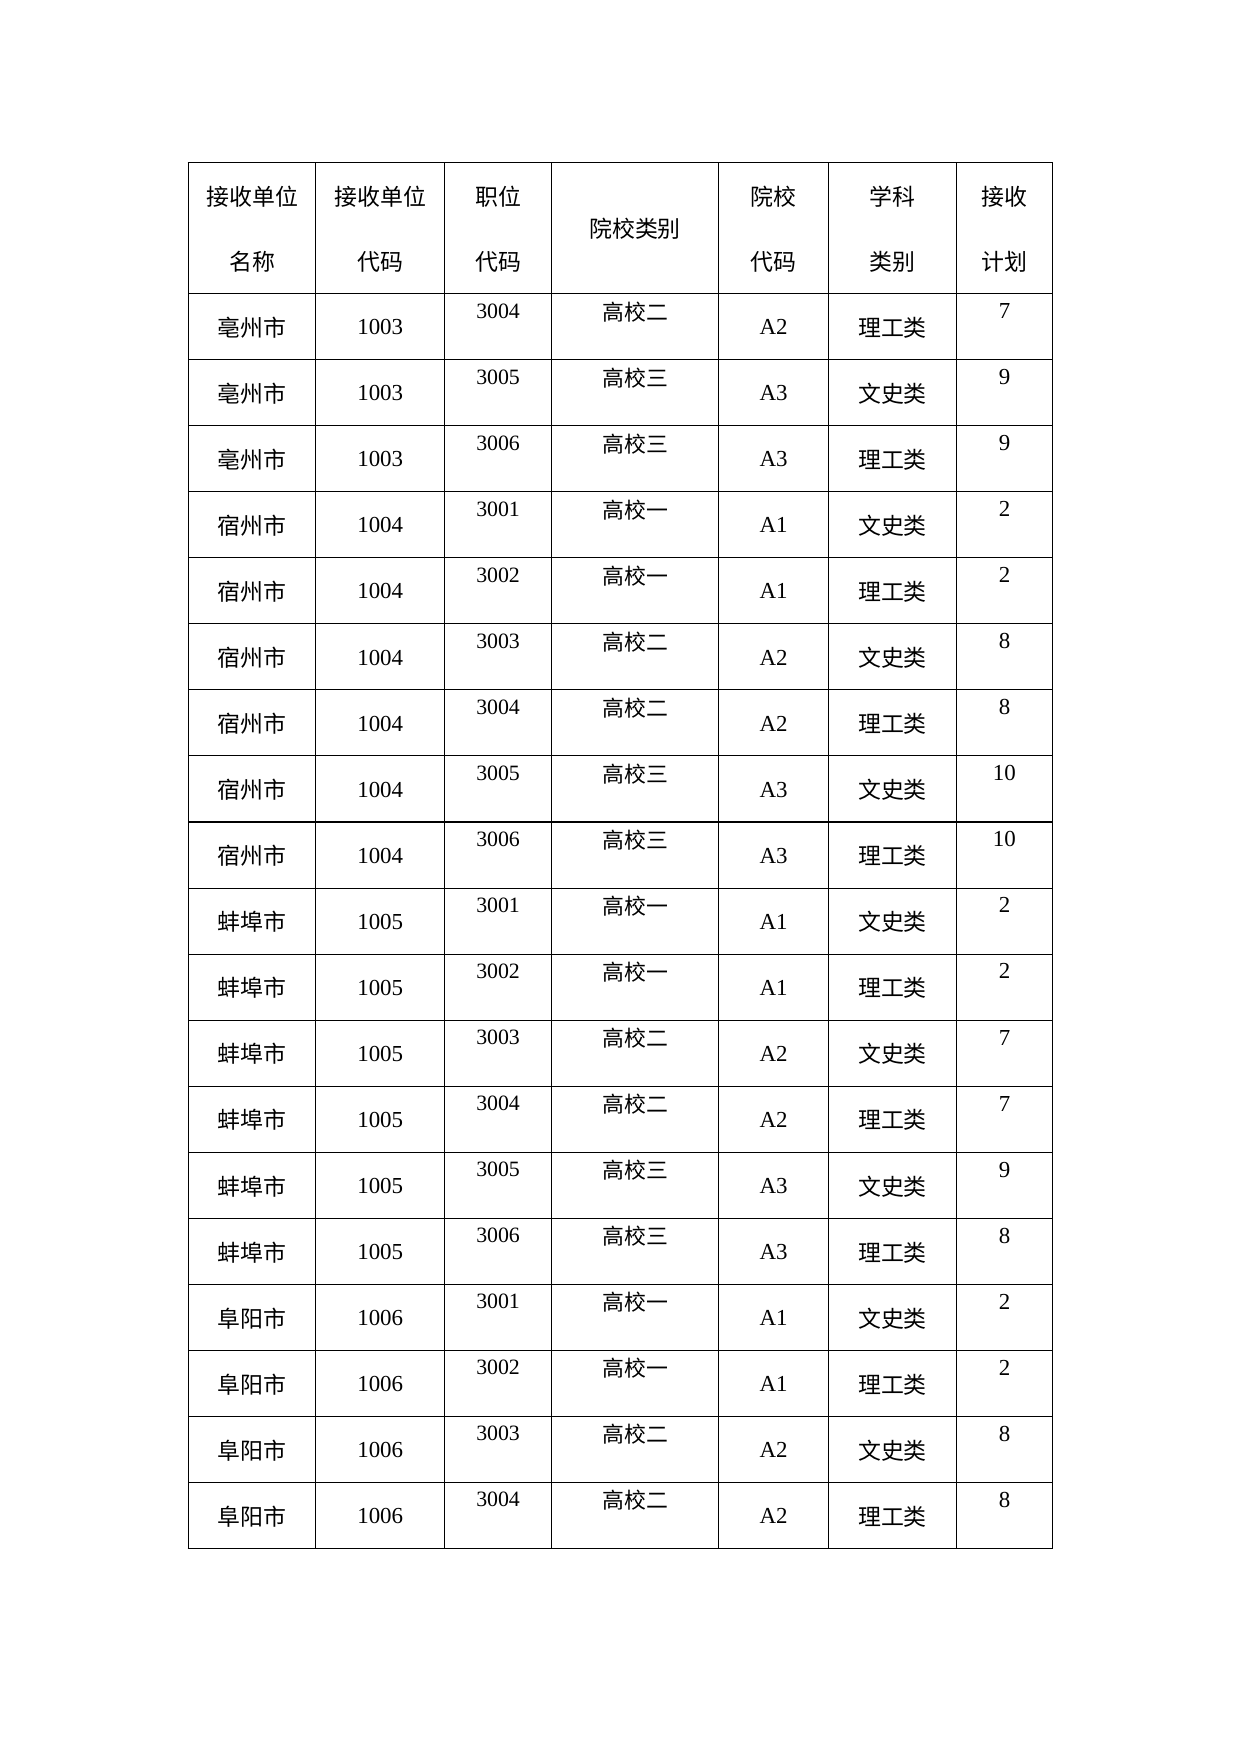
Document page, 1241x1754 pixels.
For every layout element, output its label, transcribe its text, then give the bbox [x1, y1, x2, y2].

table_cell A3 [719, 756, 828, 821]
table_cell A1 [719, 558, 828, 623]
table_cell 9 [957, 426, 1052, 491]
table_cell A3 [719, 360, 828, 425]
table_cell 3004 [445, 294, 551, 359]
table_header 院校 代码 [719, 163, 828, 293]
table_cell 高校二 [552, 1417, 718, 1482]
table_cell 3006 [445, 1219, 551, 1284]
table_cell 阜阳市 [189, 1285, 315, 1350]
table_cell A2 [719, 624, 828, 689]
table_cell 3002 [445, 955, 551, 1019]
table_cell 高校二 [552, 1087, 718, 1152]
table_cell 文史类 [829, 1153, 956, 1218]
table_cell 2 [957, 889, 1052, 953]
table_cell 高校二 [552, 1483, 718, 1548]
table_cell 1004 [316, 492, 444, 557]
table_cell 3002 [445, 558, 551, 623]
table_header 接收 计划 [957, 163, 1052, 293]
table_cell 1003 [316, 360, 444, 425]
table_cell 蚌埠市 [189, 1153, 315, 1218]
table_cell 文史类 [829, 756, 956, 821]
table_cell 文史类 [829, 1285, 956, 1350]
table_cell 2 [957, 1285, 1052, 1350]
table_cell 高校一 [552, 889, 718, 953]
table_cell 7 [957, 1087, 1052, 1152]
table_cell A1 [719, 1351, 828, 1416]
table_cell 高校一 [552, 1285, 718, 1350]
table_cell 蚌埠市 [189, 1021, 315, 1086]
table_cell 理工类 [829, 1483, 956, 1548]
table_cell A2 [719, 294, 828, 359]
table_cell 8 [957, 1219, 1052, 1284]
table_cell 蚌埠市 [189, 955, 315, 1019]
table_header 院校类别 [552, 163, 718, 293]
table_cell 文史类 [829, 360, 956, 425]
table_cell 高校二 [552, 690, 718, 755]
table_cell 理工类 [829, 955, 956, 1019]
table_cell 高校三 [552, 756, 718, 821]
table_cell 1004 [316, 690, 444, 755]
table_cell 蚌埠市 [189, 889, 315, 953]
table_cell A2 [719, 1087, 828, 1152]
table_cell 高校三 [552, 360, 718, 425]
table_cell 宿州市 [189, 492, 315, 557]
table_cell 3005 [445, 756, 551, 821]
table_cell 理工类 [829, 1351, 956, 1416]
table_cell A3 [719, 1153, 828, 1218]
table_cell 1006 [316, 1351, 444, 1416]
table_cell 高校一 [552, 1351, 718, 1416]
table_cell 高校二 [552, 1021, 718, 1086]
table_cell 高校二 [552, 624, 718, 689]
table_cell 3004 [445, 690, 551, 755]
table_cell 3001 [445, 492, 551, 557]
table_cell 8 [957, 1483, 1052, 1548]
table_cell 蚌埠市 [189, 1087, 315, 1152]
table_cell 3006 [445, 426, 551, 491]
table_cell 1005 [316, 1087, 444, 1152]
table_header 学科 类别 [829, 163, 956, 293]
table_cell 3003 [445, 1021, 551, 1086]
table_cell 3004 [445, 1087, 551, 1152]
table_cell 宿州市 [189, 624, 315, 689]
table_cell 3005 [445, 1153, 551, 1218]
table_cell A2 [719, 1417, 828, 1482]
table_cell 2 [957, 955, 1052, 1019]
table_cell 2 [957, 1351, 1052, 1416]
table_cell 1006 [316, 1483, 444, 1548]
table_cell 9 [957, 1153, 1052, 1218]
table_cell 1004 [316, 823, 444, 887]
table_cell 理工类 [829, 823, 956, 887]
table_cell 1004 [316, 624, 444, 689]
table_cell 文史类 [829, 1417, 956, 1482]
table_cell 文史类 [829, 492, 956, 557]
table_cell 8 [957, 690, 1052, 755]
table_cell 3005 [445, 360, 551, 425]
table_cell 亳州市 [189, 294, 315, 359]
table_cell 10 [957, 823, 1052, 887]
table_cell A3 [719, 823, 828, 887]
table_cell 高校一 [552, 558, 718, 623]
table_cell A1 [719, 955, 828, 1019]
table_cell A1 [719, 492, 828, 557]
table_cell 阜阳市 [189, 1351, 315, 1416]
table_cell 3002 [445, 1351, 551, 1416]
table_cell 1005 [316, 1153, 444, 1218]
table_cell 宿州市 [189, 690, 315, 755]
table_cell 3001 [445, 889, 551, 953]
table_header 职位 代码 [445, 163, 551, 293]
table_cell 3006 [445, 823, 551, 887]
table_cell 文史类 [829, 889, 956, 953]
table_cell 7 [957, 294, 1052, 359]
table_cell 1006 [316, 1417, 444, 1482]
table_cell 高校三 [552, 1153, 718, 1218]
table_cell 理工类 [829, 558, 956, 623]
table_cell 亳州市 [189, 426, 315, 491]
table_cell 宿州市 [189, 558, 315, 623]
table_cell A2 [719, 690, 828, 755]
table_cell A3 [719, 426, 828, 491]
table_cell 高校二 [552, 294, 718, 359]
table_cell A1 [719, 1285, 828, 1350]
table_header 接收单位 代码 [316, 163, 444, 293]
table_cell 10 [957, 756, 1052, 821]
table_cell 8 [957, 624, 1052, 689]
table_cell 3003 [445, 624, 551, 689]
table_cell 2 [957, 558, 1052, 623]
table_cell 亳州市 [189, 360, 315, 425]
table_cell 1004 [316, 558, 444, 623]
table_cell 9 [957, 360, 1052, 425]
table_cell 1005 [316, 1021, 444, 1086]
table_cell 阜阳市 [189, 1483, 315, 1548]
table_cell 理工类 [829, 690, 956, 755]
table_cell 8 [957, 1417, 1052, 1482]
table_cell 宿州市 [189, 823, 315, 887]
table_cell 1005 [316, 889, 444, 953]
table_cell A3 [719, 1219, 828, 1284]
table_cell A1 [719, 889, 828, 953]
table_cell 1004 [316, 756, 444, 821]
table_cell 3004 [445, 1483, 551, 1548]
table_cell 7 [957, 1021, 1052, 1086]
table_cell 理工类 [829, 1219, 956, 1284]
table_cell 1006 [316, 1285, 444, 1350]
table_cell 2 [957, 492, 1052, 557]
table_cell 蚌埠市 [189, 1219, 315, 1284]
table_cell 宿州市 [189, 756, 315, 821]
table_cell A2 [719, 1483, 828, 1548]
table_cell 1005 [316, 955, 444, 1019]
table_cell 高校一 [552, 492, 718, 557]
table_cell 理工类 [829, 426, 956, 491]
table_cell 3001 [445, 1285, 551, 1350]
table_cell 理工类 [829, 294, 956, 359]
table_cell 高校三 [552, 1219, 718, 1284]
table_cell 阜阳市 [189, 1417, 315, 1482]
table_cell 1003 [316, 426, 444, 491]
table_cell 文史类 [829, 624, 956, 689]
table_cell 1005 [316, 1219, 444, 1284]
table_cell 3003 [445, 1417, 551, 1482]
table_cell 高校一 [552, 955, 718, 1019]
table_cell A2 [719, 1021, 828, 1086]
table_cell 文史类 [829, 1021, 956, 1086]
table_cell 高校三 [552, 426, 718, 491]
table_cell 理工类 [829, 1087, 956, 1152]
table_cell 1003 [316, 294, 444, 359]
table_header 接收单位 名称 [189, 163, 315, 293]
table_cell 高校三 [552, 823, 718, 887]
